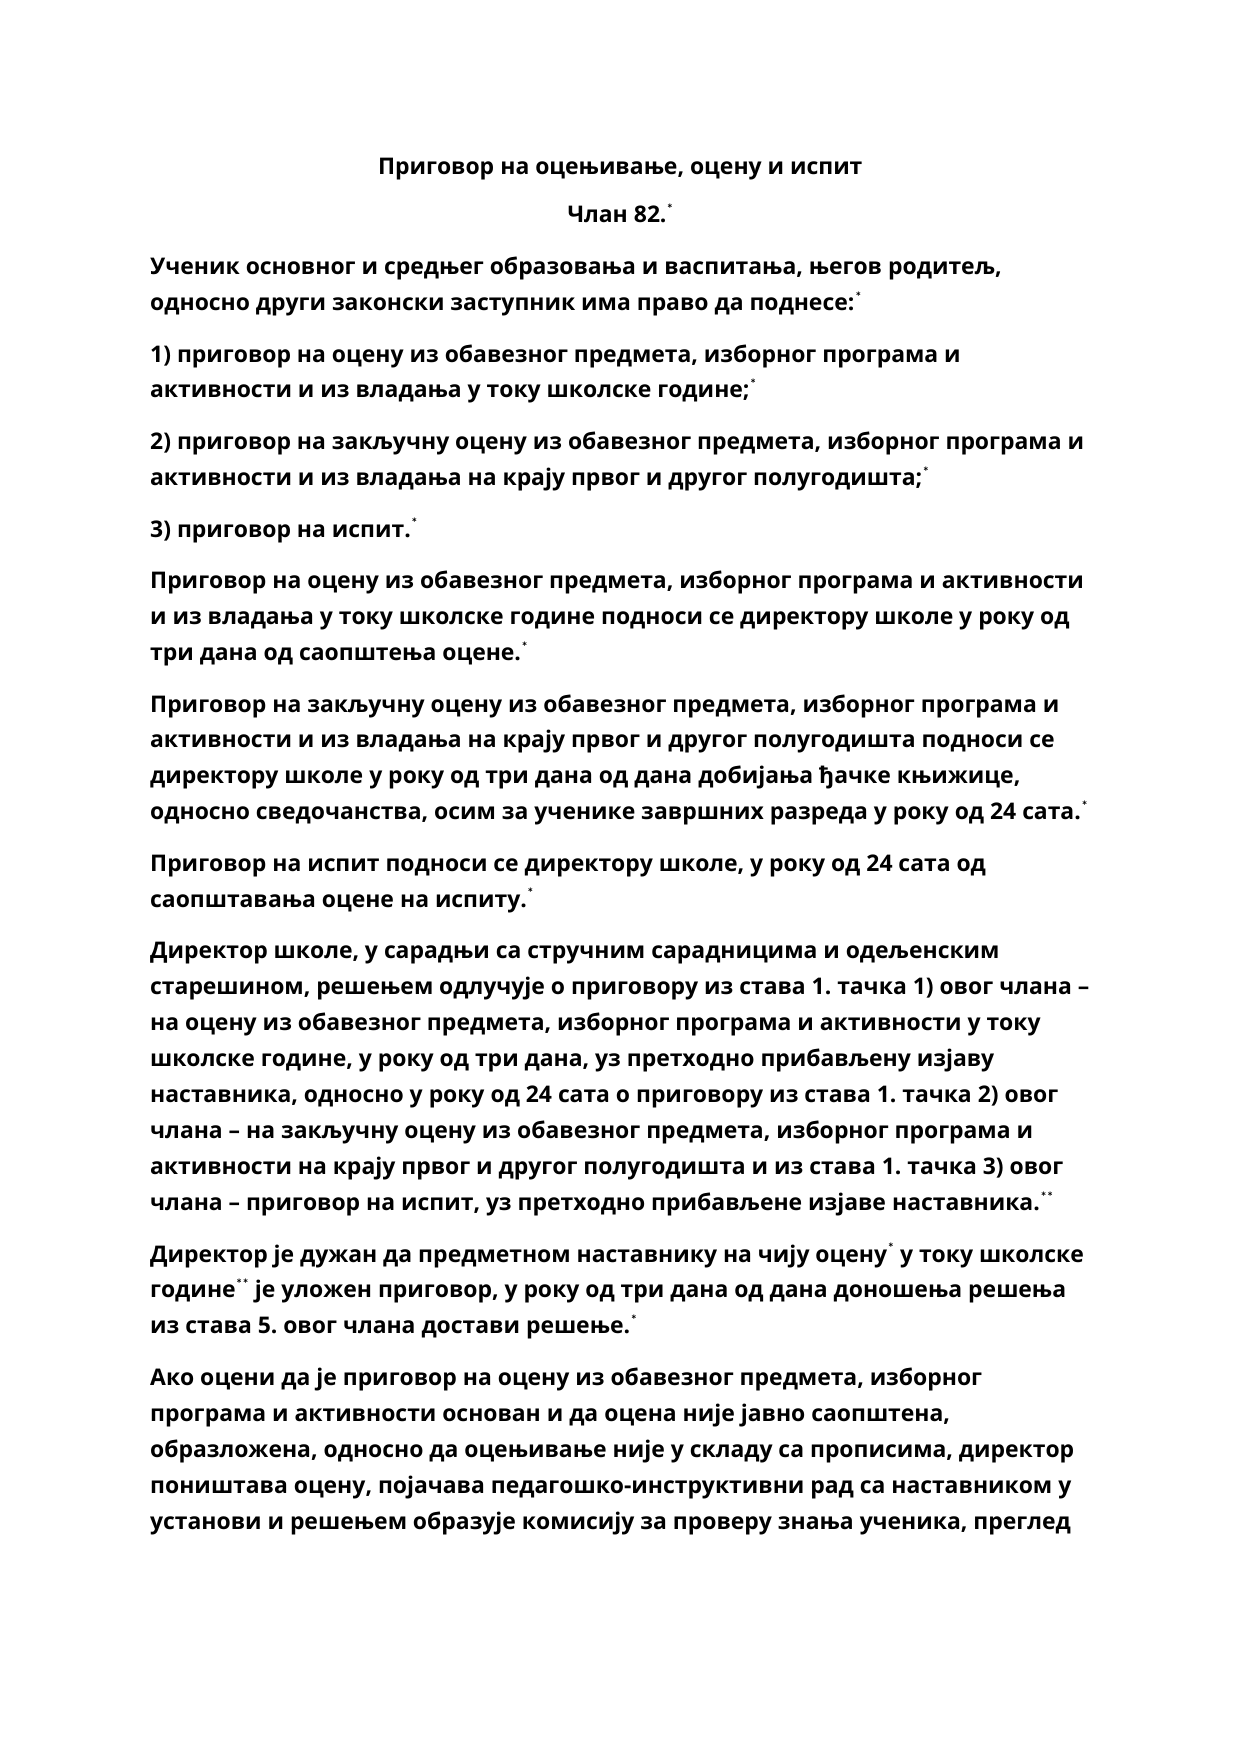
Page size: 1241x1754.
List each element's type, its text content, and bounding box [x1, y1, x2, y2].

text Приговор на испит подноси се директору школе, у року од 24 сата од саопштавања оцене на испиту.* [150, 847, 1090, 914]
text Директор је дужан да предметном наставнику на чију оцену* у току школске године** је уложен приговор, у року од три дана од дана доношења решења из става 5. овог члана достави решење.* [150, 1237, 1090, 1341]
text Директор школе, у сарадњи са стручним сарадницима и одељенским старешином, решењем одлучује о приговору из става 1. тачка 1) овог члана – на оцену из обавезног предмета, изборног програма и активности у току школске године, у року од три дана, уз претходно прибављену изјаву наставника, односно у року од 24 сата о приговору из става 1. тачка 2) овог члана – на закључну оцену из обавезног предмета, изборног програма и активности на крају првог и другог полугодишта и из става 1. тачка 3) овог члана – приговор на испит, уз претходно прибављене изјаве наставника.** [150, 934, 1090, 1217]
text Члан 82.* [150, 198, 1090, 230]
text Приговор на оцењивање, оцену и испит [150, 150, 1090, 181]
text Приговор на оцену из обавезног предмета, изборног програма и активности и из владања у току школске године подноси се директору школе у року од три дана од саопштења оцене.* [150, 564, 1090, 667]
text Приговор на закључну оцену из обавезног предмета, изборног програма и активности и из владања на крају првог и другог полугодишта подноси се директору школе у року од три дана од дана добијања ђачке књижице, односно сведочанства, осим за ученике завршних разреда у року од 24 сата.* [150, 687, 1090, 827]
text Ученик основног и средњег образовања и васпитања, његов родитељ, односно други законски заступник има право да поднесе:* [150, 250, 1090, 317]
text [150, 1361, 1090, 1536]
text 2) приговор на закључну оцену из обавезног предмета, изборног програма и активности и из владања на крају првог и другог полугодишта;* [150, 425, 1090, 492]
text 3) приговор на испит.* [150, 512, 1090, 544]
text 1) приговор на оцену из обавезног предмета, изборног програма и активности и из владања у току школске године;* [150, 337, 1090, 405]
